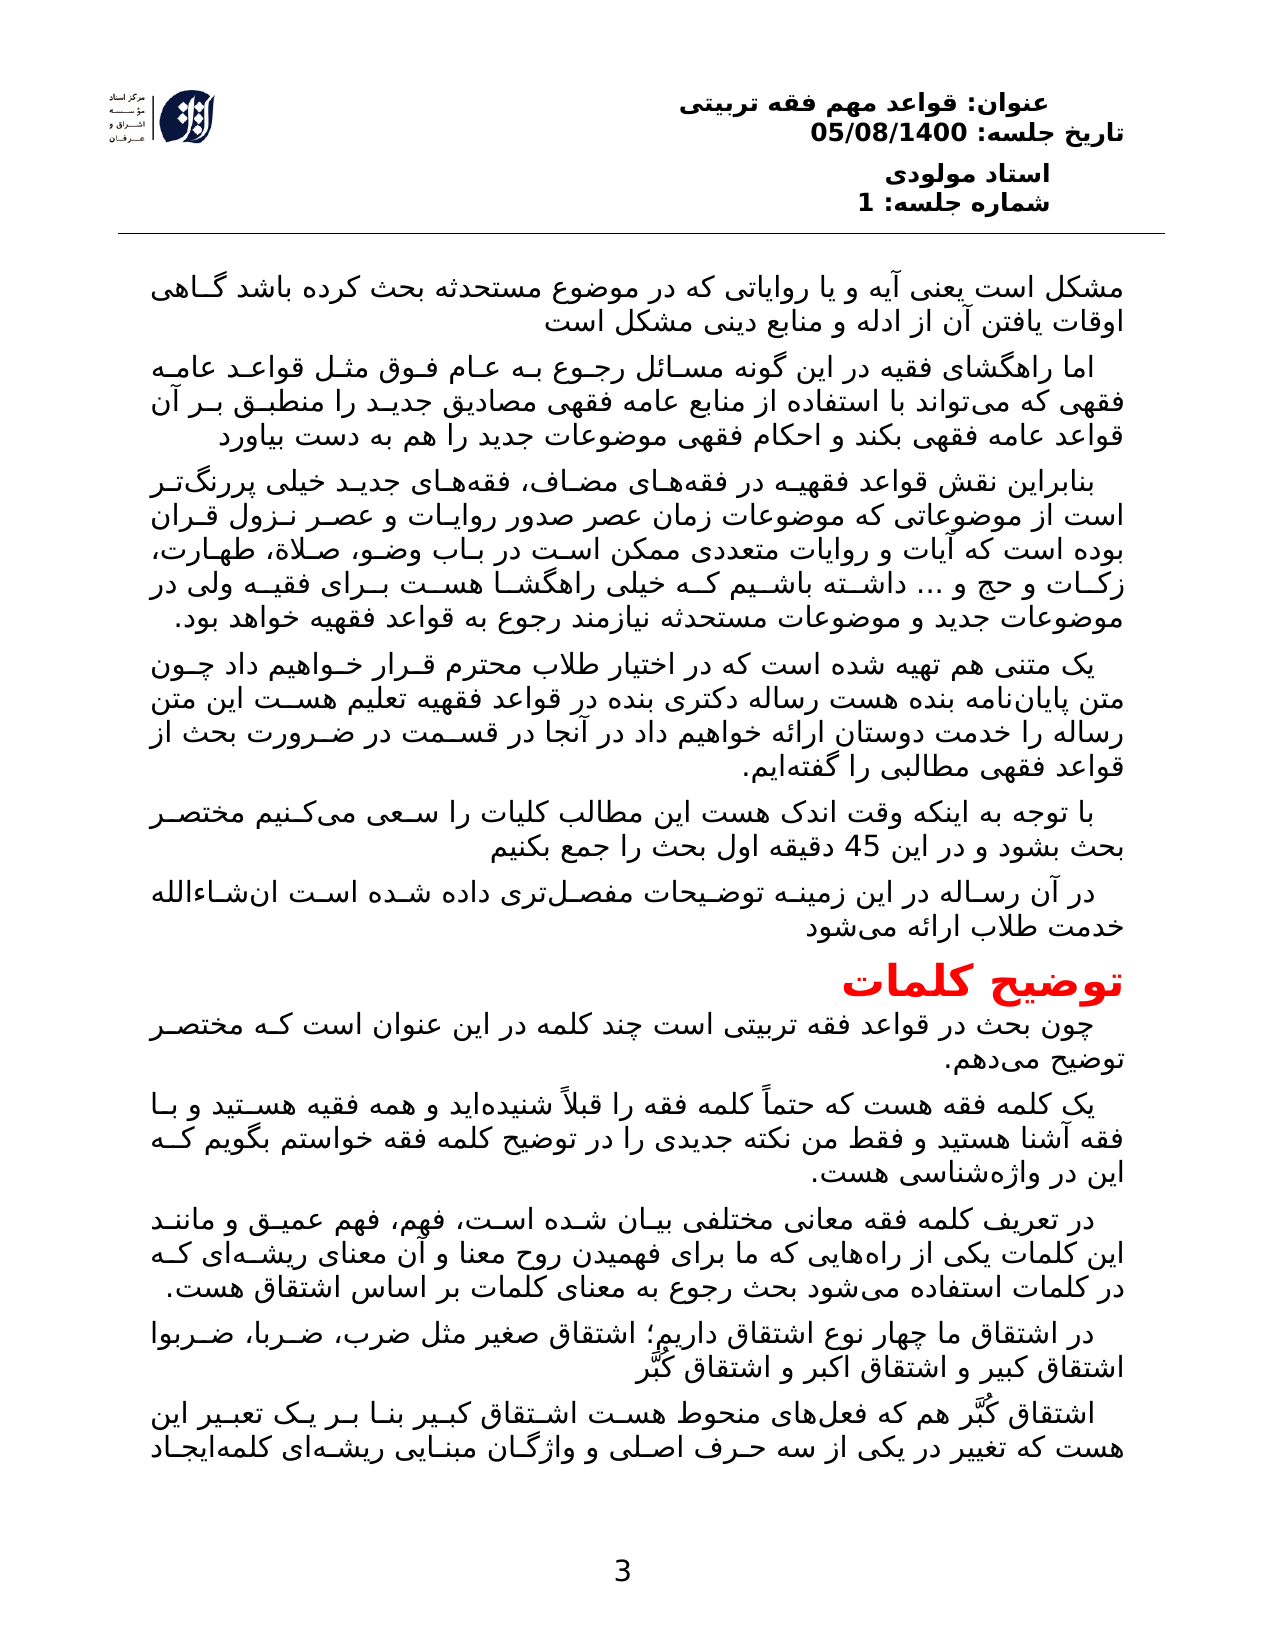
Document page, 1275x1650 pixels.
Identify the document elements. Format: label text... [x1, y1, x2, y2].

subtitle توضیح کلمات [150, 956, 1125, 1007]
text اما راهگشای فقیه در این گونه مسائل رجوع به عام فوق مثل قواعد عامه فقهی که می‌تواند با استفاده از منابع عامه فقهی مصادیق جدید را منطبق بر آن قواعد عامه فقهی بکند و احکام فقهی موضوعات جدید را هم به دست بیاورد [150, 350, 1125, 452]
text در تعریف کلمه فقه معانی مختلفی بیان شده است، فهم، فهم عمیق و مانند این کلمات یکی از راه‌هایی که ما برای فهمیدن روح معنا و آن معنای ریشه‌ای که در کلمات استفاده می‌شود بحث رجوع به معنای کلمات بر اساس اشتقاق هست. [150, 1202, 1125, 1304]
picture [102, 86, 215, 146]
text در اشتقاق ما چهار نوع اشتقاق داریم؛ اشتقاق صغیر مثل ضرب، ضربا، ضربوا اشتقاق کبیر و اشتقاق اکبر و اشتقاق کُبَّر [150, 1316, 1125, 1384]
text یک کلمه فقه هست که حتماً کلمه فقه را قبلاً شنیده‌اید و همه فقیه هستید و با فقه آشنا هستید و فقط من نکته جدیدی را در توضیح کلمه فقه خواستم بگویم که این در واژه‌شناسی هست. [150, 1088, 1125, 1189]
text با توجه به اینکه وقت اندک هست این مطالب کلیات را سعی می‌کنیم مختصر بحث بشود و در این 45 دقیقه اول بحث را جمع بکنیم [150, 795, 1125, 863]
text در آن رساله در این زمینه توضیحات مفصل‌تری داده شده است ان‌شاءالله خدمت طلاب ارائه می‌شود [150, 876, 1125, 944]
text بنابراین نقش قواعد فقهیه در فقه‌های مضاف، فقه‌های جدید خیلی پررنگ‌تر است از موضوعاتی که موضوعات زمان عصر صدور روایات و عصر نزول قران بوده است که آیات و روایات متعددی ممکن است در باب وضو، صلاة، طهارت، زکات و حج و ... داشته باشیم که خیلی راهگشا هست برای فقیه ولی در موضوعات جدید و موضوعات مستحدثه نیازمند رجوع به قواعد فقهیه خواهد بود. [150, 465, 1125, 634]
text چون بحث در قواعد فقه تربیتی است چند کلمه در این عنوان است که مختصر توضیح می‌دهم. [150, 1007, 1125, 1075]
text یک متنی هم تهیه شده است که در اختیار طلاب محترم قرار خواهیم داد چون متن پایان‌نامه بنده هست رساله دکتری بنده در قواعد فقهیه تعلیم هست این متن رساله را خدمت دوستان ارائه خواهیم داد در آنجا در قسمت در ضرورت بحث از قواعد فقهی مطالبی را گفته‌ایم. [150, 647, 1125, 783]
